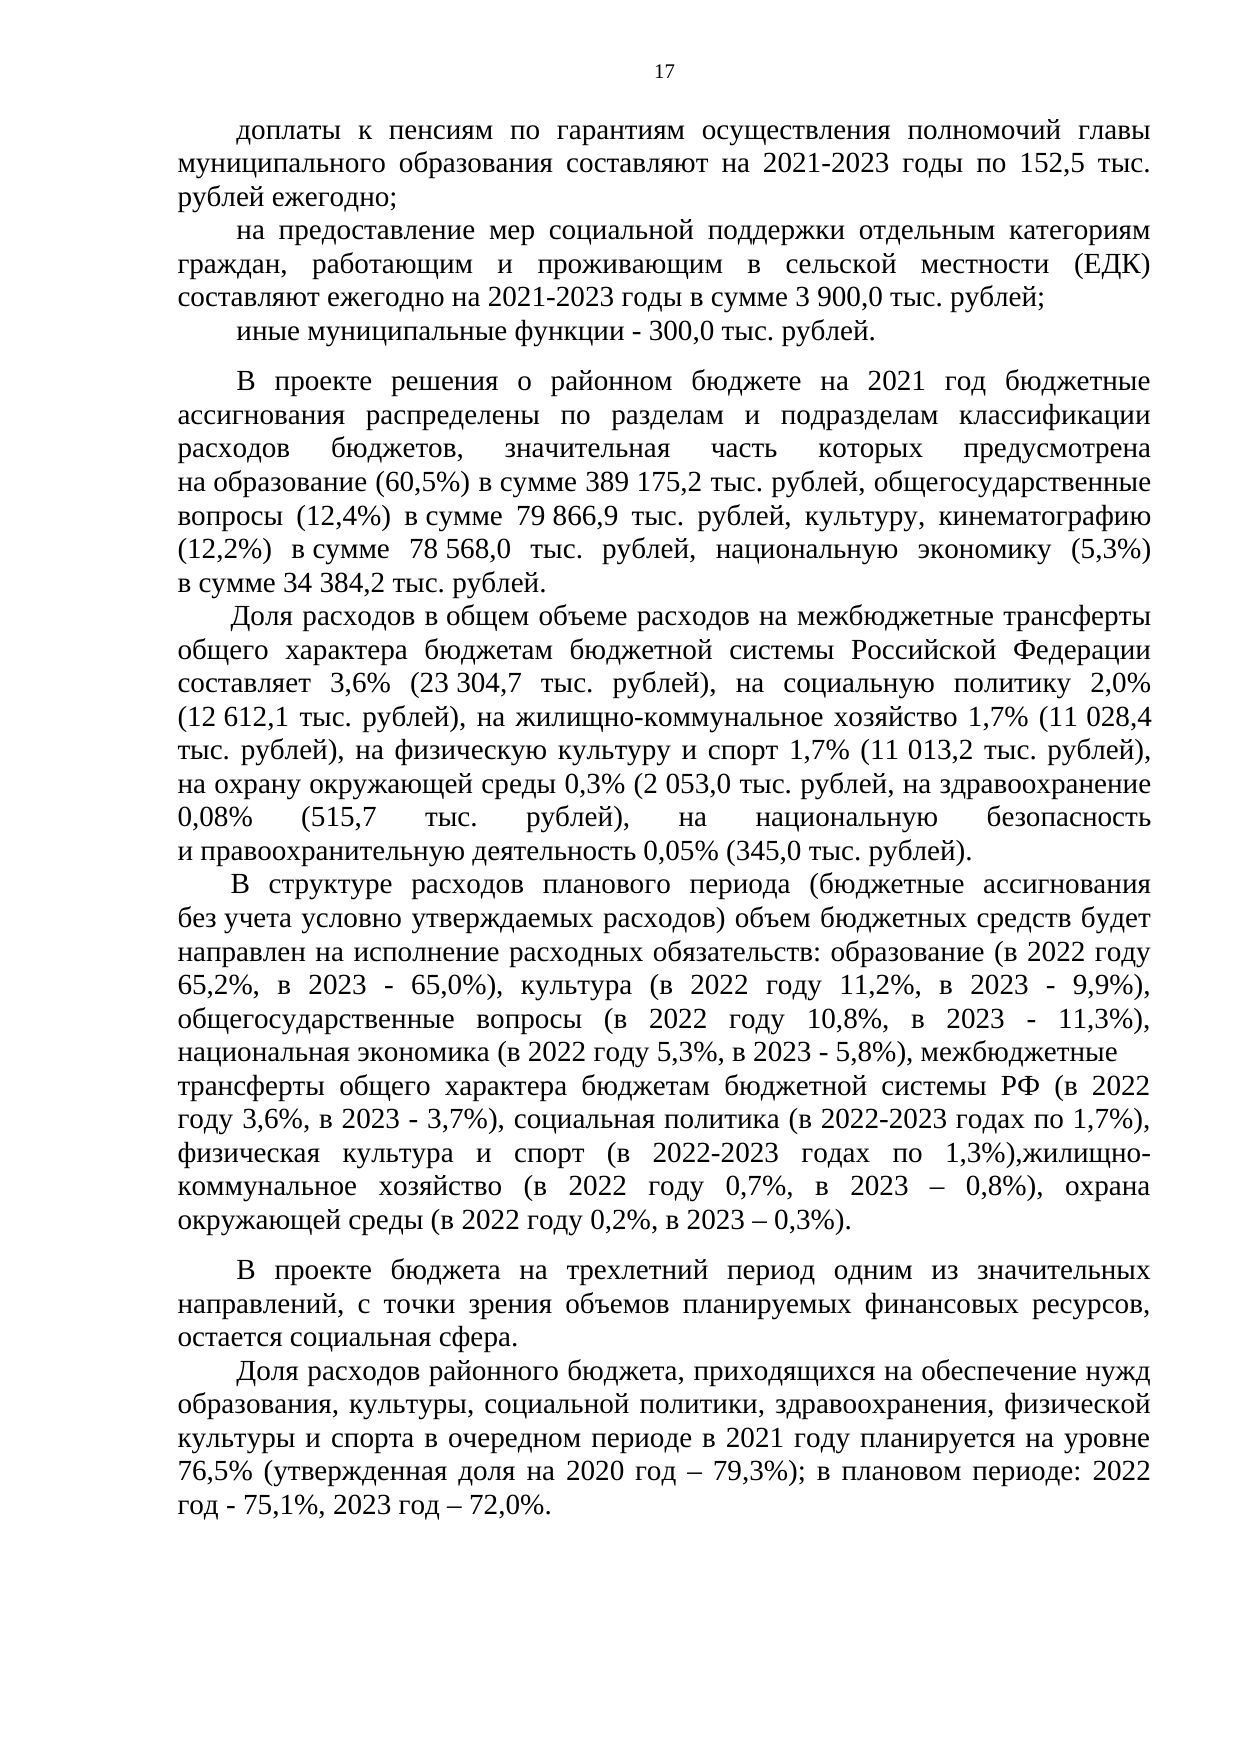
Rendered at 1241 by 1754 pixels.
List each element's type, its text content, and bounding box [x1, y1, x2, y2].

text Доля расходов в общем объеме расходов на межбюджетные трансферты общего характера бюджетам бюджетной системы Российской Федерации составляет 3,6% (23 304,7 тыс. рублей), на социальную политику 2,0% (12 612,1 тыс. рублей), на жилищно-коммунальное хозяйство 1,7% (11 028,4 тыс. рублей), на физическую культуру и спорт 1,7% (11 013,2 тыс. рублей), на охрану окружающей среды 0,3% (2 053,0 тыс. рублей, на здравоохранение 0,08% (515,7 тыс. рублей), на национальную безопасность и правоохранительную деятельность 0,05% (345,0 тыс. рублей). [177, 598, 1152, 867]
text доплаты к пенсиям по гарантиям осуществления полномочий главы муниципального образования составляют на 2021-2023 годы по 152,5 тыс. рублей ежегодно; [177, 112, 1152, 212]
text трансферты общего характера бюджетам бюджетной системы РФ (в 2022 году 3,6%, в 2023 - 3,7%), социальная политика (в 2022-2023 годах по 1,7%), физическая культура и спорт (в 2022-2023 годах по 1,3%),жилищно-коммунальное хозяйство (в 2022 году 0,7%, в 2023 – 0,8%), охрана окружающей среды (в 2022 году 0,2%, в 2023 – 0,3%). [177, 1068, 1152, 1236]
text В проекте решения о районном бюджете на 2021 год бюджетные ассигнования распределены по разделам и подразделам классификации расходов бюджетов, значительная часть которых предусмотрена на образование (60,5%) в сумме 389 175,2 тыс. рублей, общегосударственные вопросы (12,4%) в сумме 79 866,9 тыс. рублей, культуру, кинематографию (12,2%) в сумме 78 568,0 тыс. рублей, национальную экономику (5,3%) в сумме 34 384,2 тыс. рублей. [177, 363, 1152, 598]
text В проекте бюджета на трехлетний период одним из значительных направлений, с точки зрения объемов планируемых финансовых ресурсов, остается социальная сфера. [177, 1252, 1152, 1353]
text Доля расходов районного бюджета, приходящихся на обеспечение нужд образования, культуры, социальной политики, здравоохранения, физической культуры и спорта в очередном периоде в 2021 году планируется на уровне 76,5% (утвержденная доля на 2020 год – 79,3%); в плановом периоде: 2022 год - 75,1%, 2023 год – 72,0%. [177, 1353, 1152, 1521]
text иные муниципальные функции - 300,0 тыс. рублей. [177, 313, 1152, 347]
text В структуре расходов планового периода (бюджетные ассигнования без учета условно утверждаемых расходов) объем бюджетных средств будет направлен на исполнение расходных обязательств: образование (в 2022 году 65,2%, в 2023 - 65,0%), культура (в 2022 году 11,2%, в 2023 - 9,9%), общегосударственные вопросы (в 2022 году 10,8%, в 2023 - 11,3%), национальная экономика (в 2022 году 5,3%, в 2023 - 5,8%), межбюджетные [177, 867, 1152, 1068]
text на предоставление мер социальной поддержки отдельным категориям граждан, работающим и проживающим в сельской местности (ЕДК) составляют ежегодно на 2021-2023 годы в сумме 3 900,0 тыс. рублей; [177, 212, 1152, 313]
